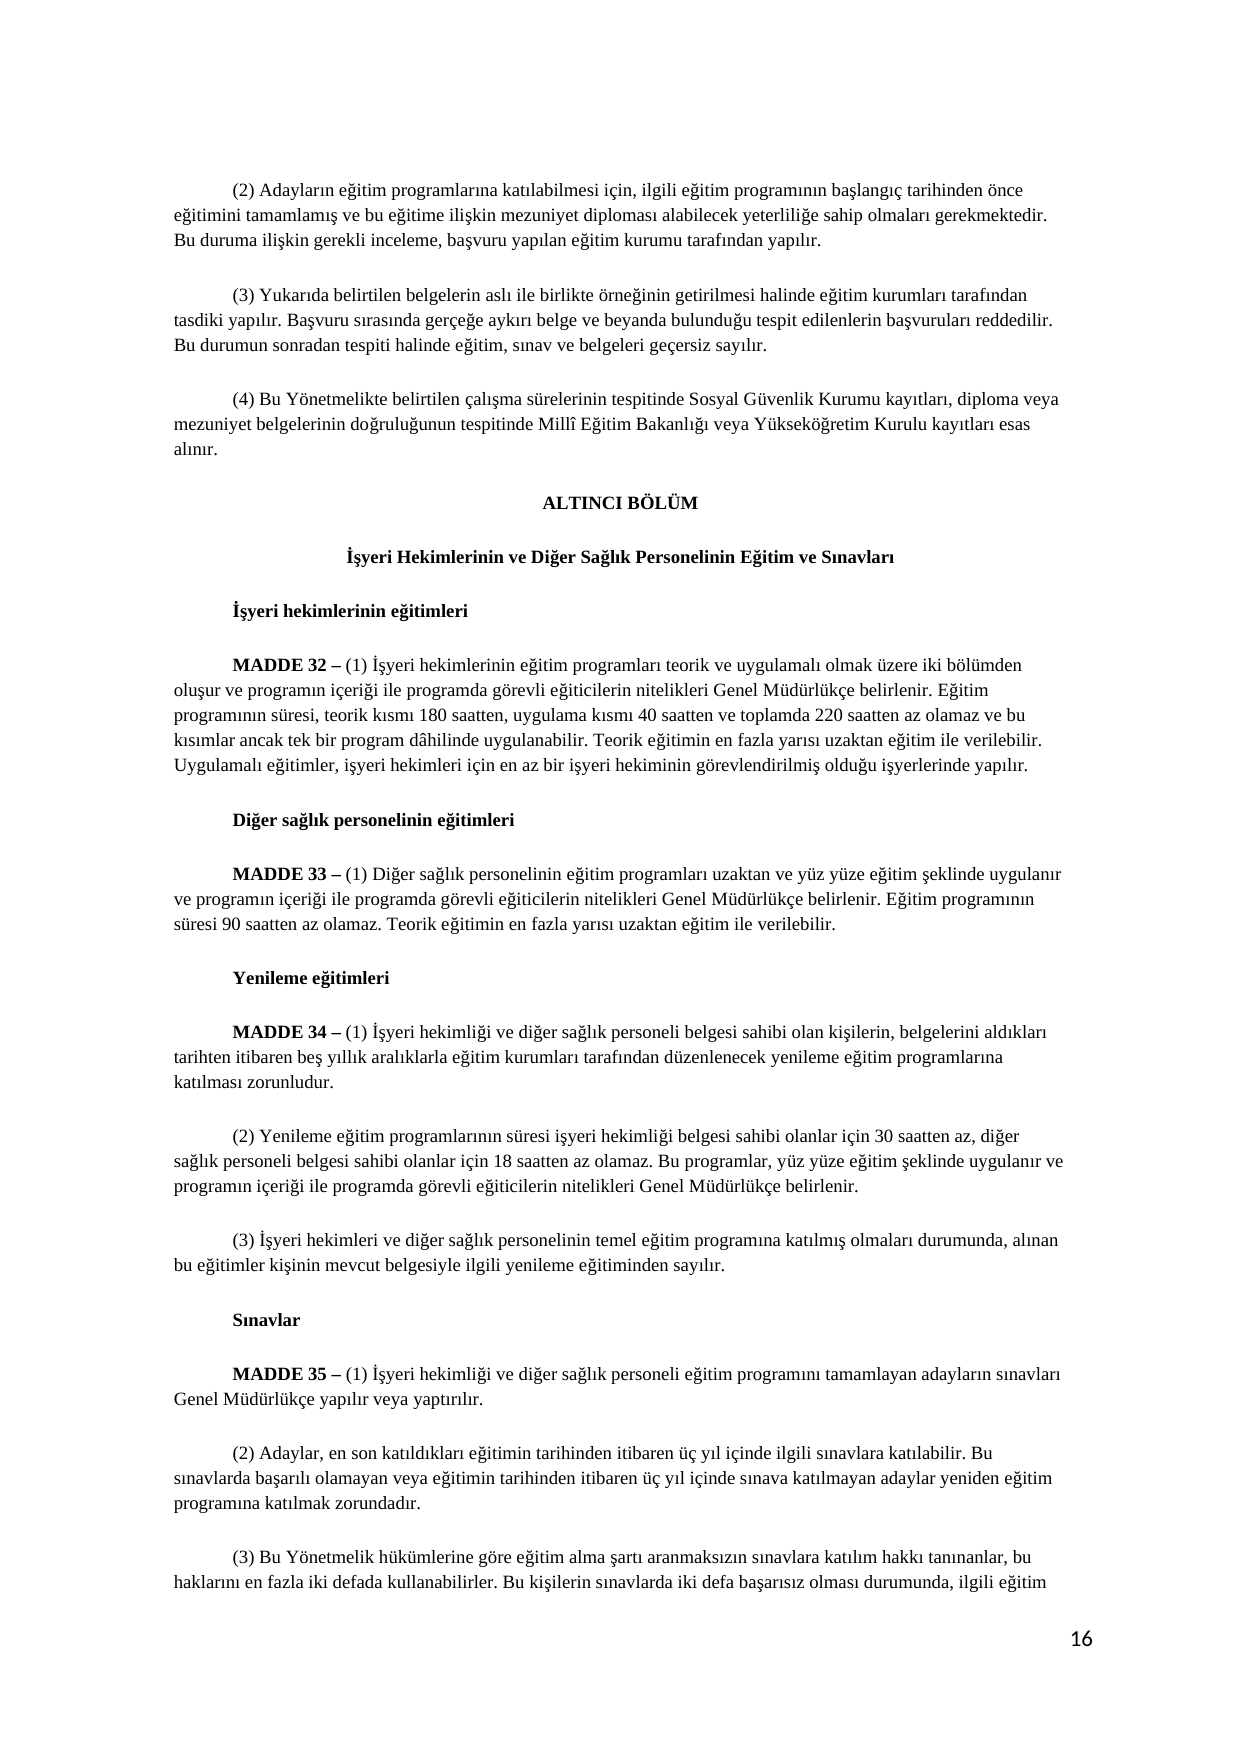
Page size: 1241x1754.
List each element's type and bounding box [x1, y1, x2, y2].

table_header [146, 148, 1094, 1593]
